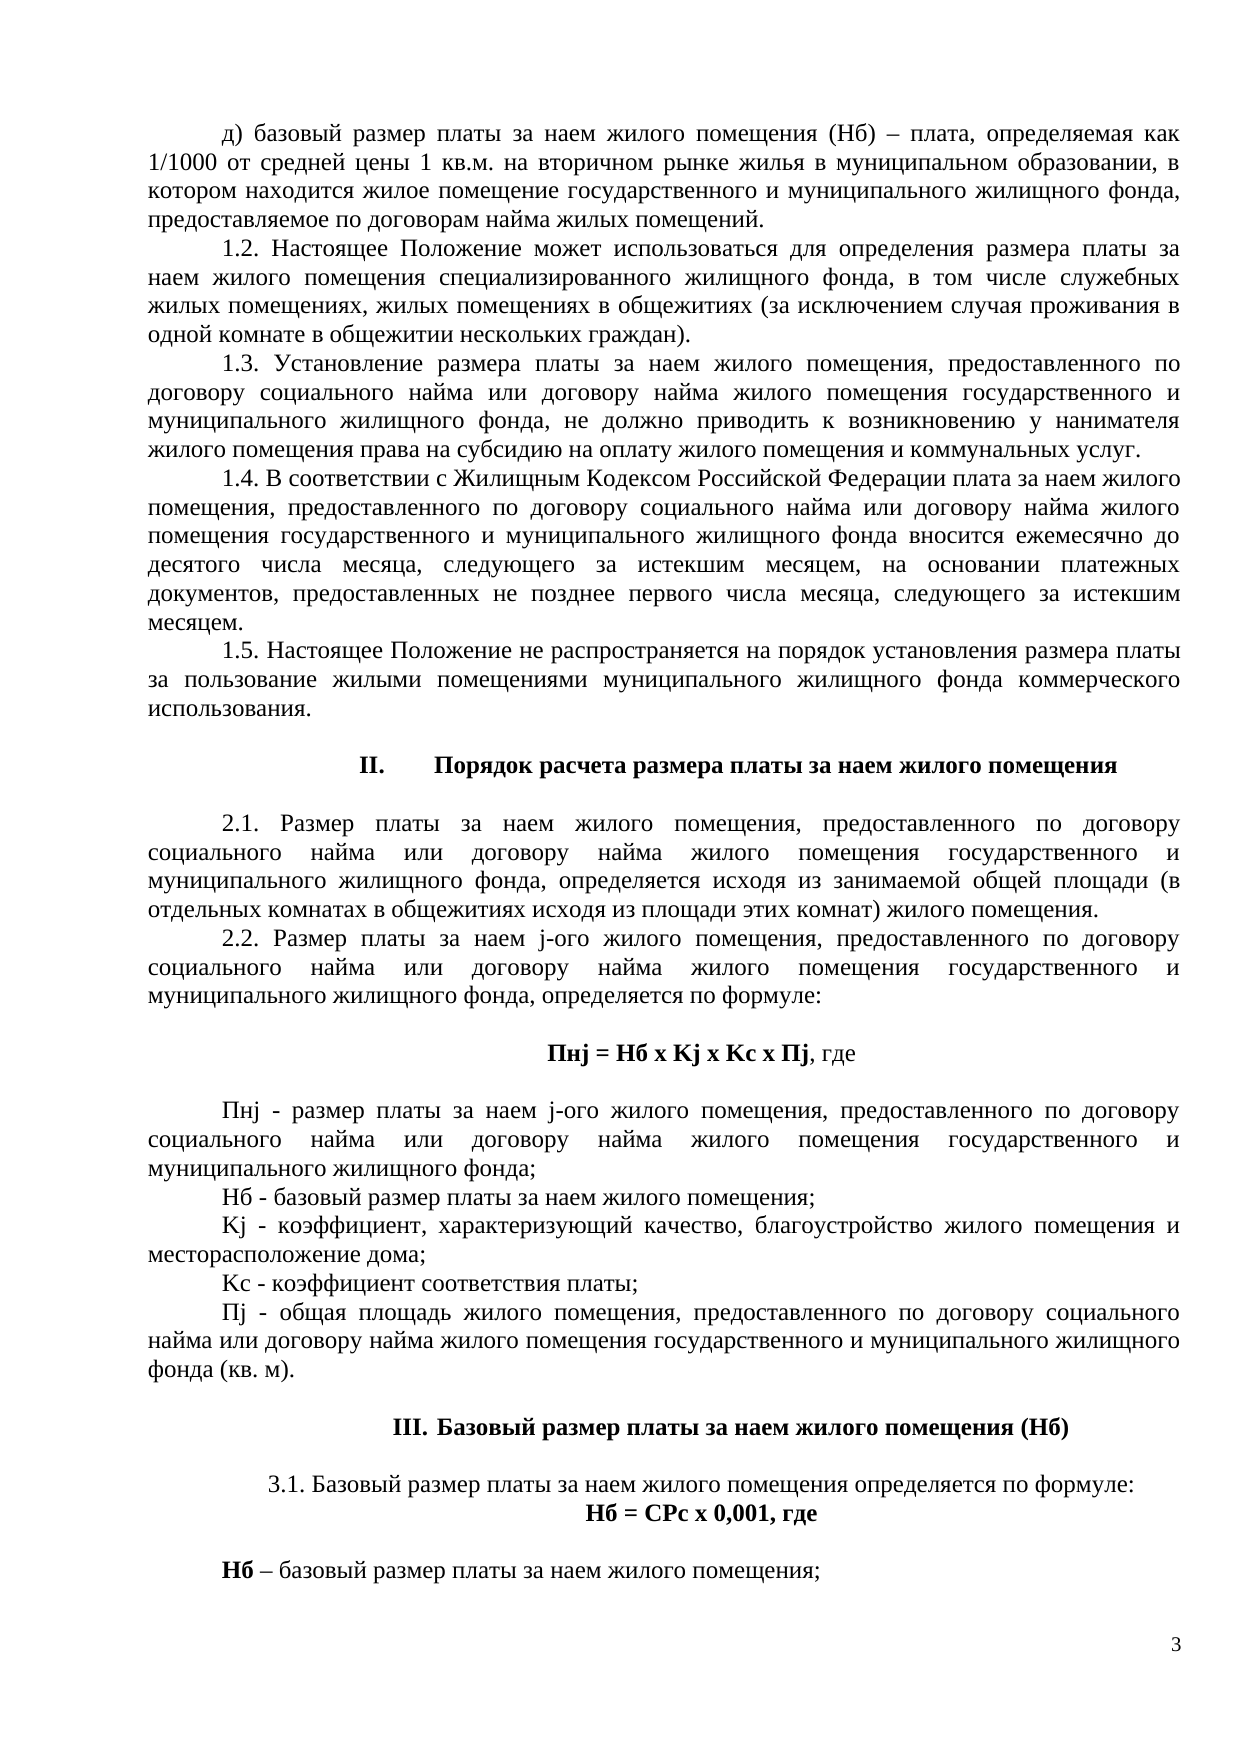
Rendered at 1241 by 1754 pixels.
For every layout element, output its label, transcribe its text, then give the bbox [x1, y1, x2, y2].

text 1.4. В соответствии с Жилищным Кодексом Российской Федерации плата за наем жилого помещения, предоставленного по договору социального найма или договору найма жилого помещения государственного и муниципального жилищного фонда вносится ежемесячно до десятого числа месяца, следующего за истекшим месяцем, на основании платежных документов, предоставленных не позднее первого числа месяца, следующего за истекшим месяцем. [148, 463, 1181, 636]
text Нб – базовый размер платы за наем жилого помещения; [148, 1556, 1181, 1584]
text Kс - коэффициент соответствия платы; [148, 1268, 1181, 1297]
text 1.5. Настоящее Положение не распространяется на порядок установления размера платы за пользование жилыми помещениями муниципального жилищного фонда коммерческого использования. [148, 636, 1181, 722]
text Kj - коэффициент, характеризующий качество, благоустройство жилого помещения и месторасположение дома; [148, 1211, 1181, 1268]
text Пнj = Нб x Kj x Kс x Пj, где [148, 1038, 1181, 1067]
text 2.1. Размер платы за наем жилого помещения, предоставленного по договору социального найма или договору найма жилого помещения государственного и муниципального жилищного фонда, определяется исходя из занимаемой общей площади (в отдельных комнатах в общежитиях исходя из площади этих комнат) жилого помещения. [148, 808, 1181, 923]
text 1.2. Настоящее Положение может использоваться для определения размера платы за наем жилого помещения специализированного жилищного фонда, в том числе служебных жилых помещениях, жилых помещениях в общежитиях (за исключением случая проживания в одной комнате в общежитии нескольких граждан). [148, 233, 1181, 348]
list Базовый размер платы за наем жилого помещения (Нб) [281, 1412, 1181, 1441]
text Пj - общая площадь жилого помещения, предоставленного по договору социального найма или договору найма жилого помещения государственного и муниципального жилищного фонда (кв. м). [148, 1297, 1181, 1383]
text 2.2. Размер платы за наем j-ого жилого помещения, предоставленного по договору социального найма или договору найма жилого помещения государственного и муниципального жилищного фонда, определяется по формуле: [148, 923, 1181, 1009]
text Нб - базовый размер платы за наем жилого помещения; [148, 1182, 1181, 1211]
text Нб = СРс x 0,001, где [148, 1498, 1181, 1527]
text д) базовый размер платы за наем жилого помещения (Нб) – плата, определяемая как 1/1000 от средней цены 1 кв.м. на вторичном рынке жилья в муниципальном образовании, в котором находится жилое помещение государственного и муниципального жилищного фонда, предоставляемое по договорам найма жилых помещений. [148, 118, 1181, 233]
text Пнj - размер платы за наем j-ого жилого помещения, предоставленного по договору социального найма или договору найма жилого помещения государственного и муниципального жилищного фонда; [148, 1096, 1181, 1182]
text 1.3. Установление размера платы за наем жилого помещения, предоставленного по договору социального найма или договору найма жилого помещения государственного и муниципального жилищного фонда, не должно приводить к возникновению у нанимателя жилого помещения права на субсидию на оплату жилого помещения и коммунальных услуг. [148, 348, 1181, 463]
text 3.1. Базовый размер платы за наем жилого помещения определяется по формуле: [148, 1469, 1181, 1498]
list Порядок расчета размера платы за наем жилого помещения [295, 751, 1181, 779]
